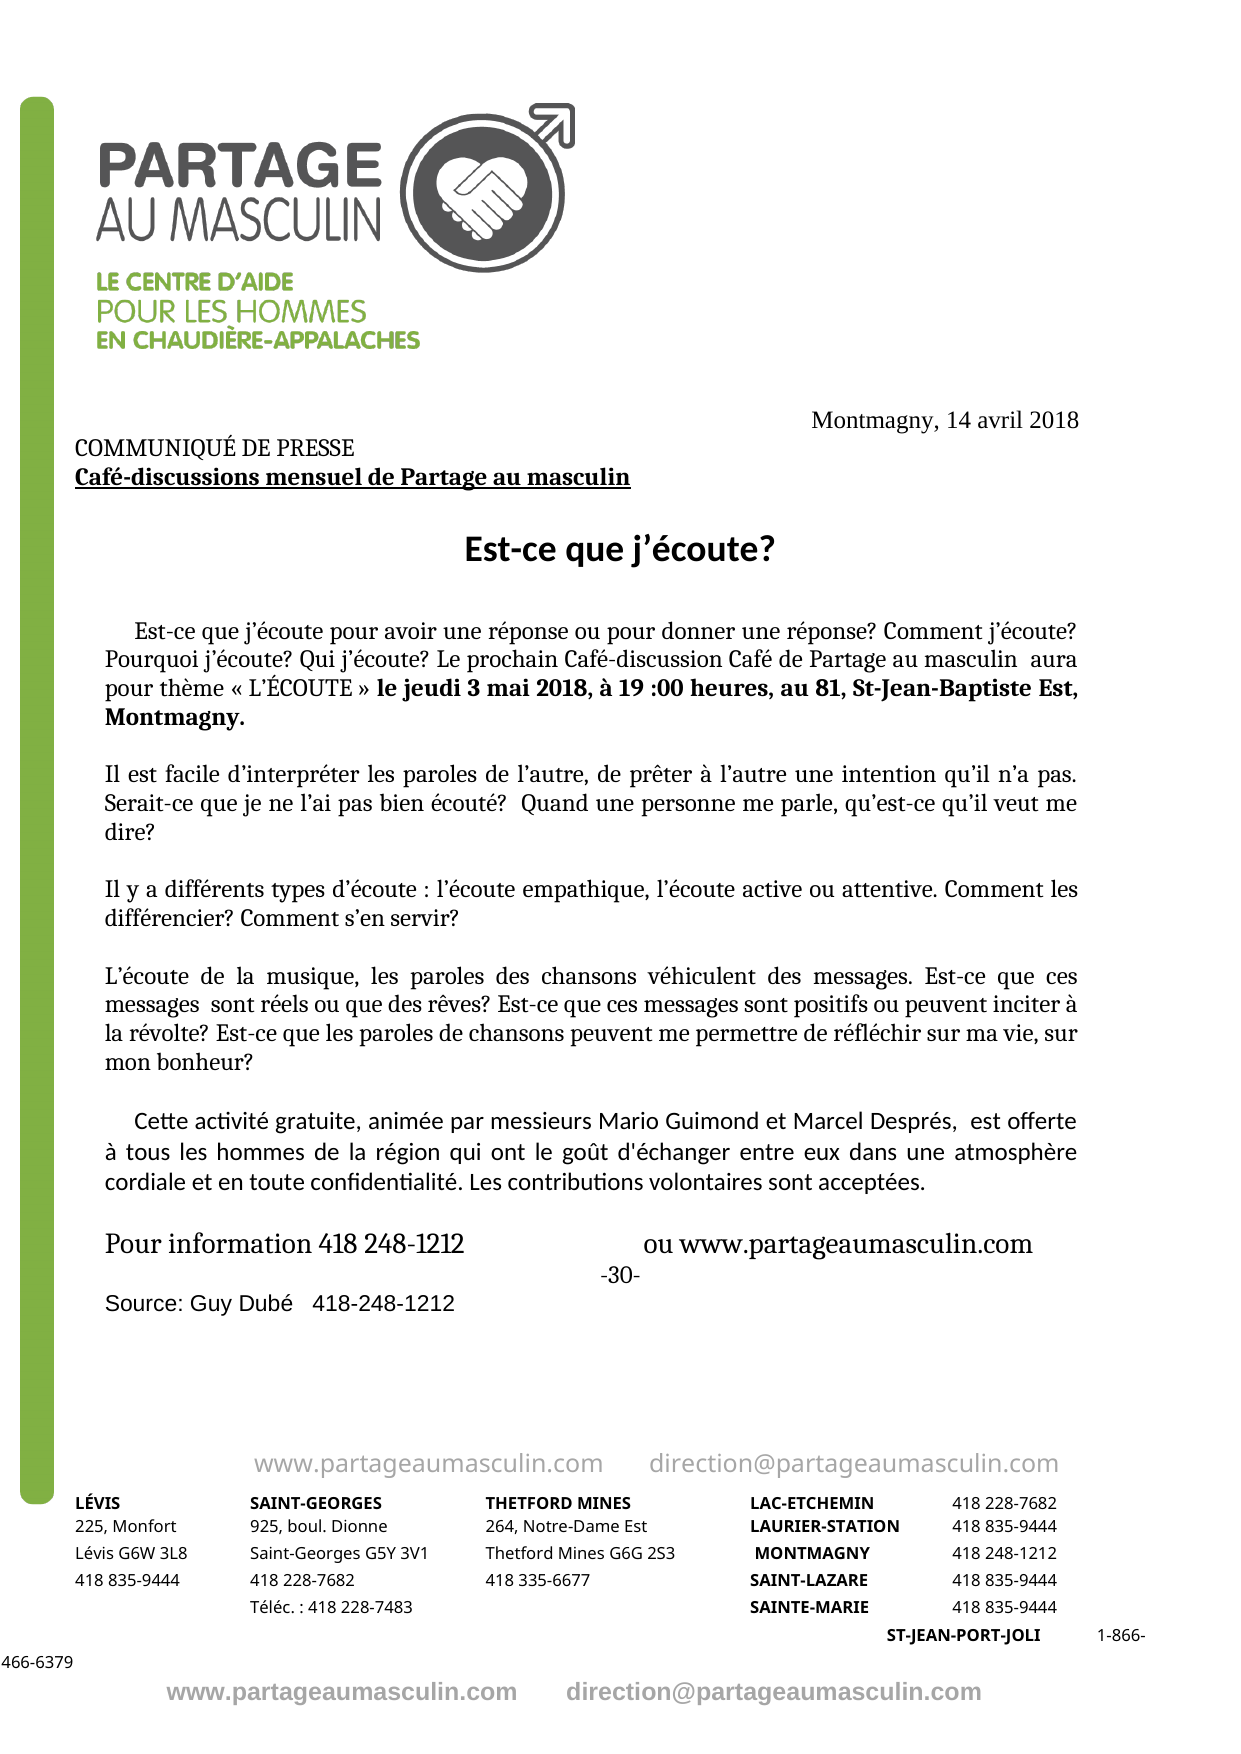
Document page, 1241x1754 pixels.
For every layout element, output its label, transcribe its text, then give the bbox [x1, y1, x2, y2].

text Il y a différents types d’écoute : l’écoute empathique, l’écoute active ou attentive. Comment les différencier? Comment s’en servir? [104, 875, 1079, 933]
text Source: Guy Dubé 418-248-1212 [104, 1290, 1165, 1316]
text Est-ce que j’écoute pour avoir une réponse ou pour donner une réponse? Comment j’écoute? Pourquoi j’écoute? Qui j’écoute? Le prochain Café-discussion Café de Partage au masculin aura pour thème « L’ÉCOUTE » le jeudi 3 mai 2018, à 19 :00 heures, au 81, St-Jean-Baptiste Est, Montmagny. [104, 617, 1079, 732]
text Café-discussions mensuel de Partage au masculin [75, 463, 1165, 491]
picture [75, 103, 575, 377]
text Pour information 418 248-1212 ou www.partageaumasculin.com [104, 1227, 1079, 1261]
text -30- [75, 1261, 1165, 1290]
text L’écoute de la musique, les paroles des chansons véhiculent des messages. Est-ce que ces messages sont réels ou que des rêves? Est-ce que ces messages sont positifs ou peuvent inciter à la révolte? Est-ce que les paroles de chansons peuvent me permettre de réfléchir sur ma vie, sur mon bonheur? [104, 962, 1079, 1077]
picture [18, 95, 55, 1506]
text Il est facile d’interpréter les paroles de l’autre, de prêter à l’autre une intention qu’il n’a pas. Serait-ce que je ne l’ai pas bien écouté? Quand une personne me parle, qu’est-ce qu’il veut me dire? [104, 760, 1079, 847]
text Montmagny, 14 avril 2018 [75, 405, 1079, 434]
text Est-ce que j’écoute? [75, 525, 1165, 571]
text Cette activité gratuite, animée par messieurs Mario Guimond et Marcel Després, est offerte à tous les hommes de la région qui ont le goût d'échanger entre eux dans une atmosphère cordiale et en toute confidentialité. Les contributions volontaires sont acceptées. [104, 1105, 1079, 1197]
text COMMUNIQUÉ DE PRESSE [75, 434, 1165, 463]
